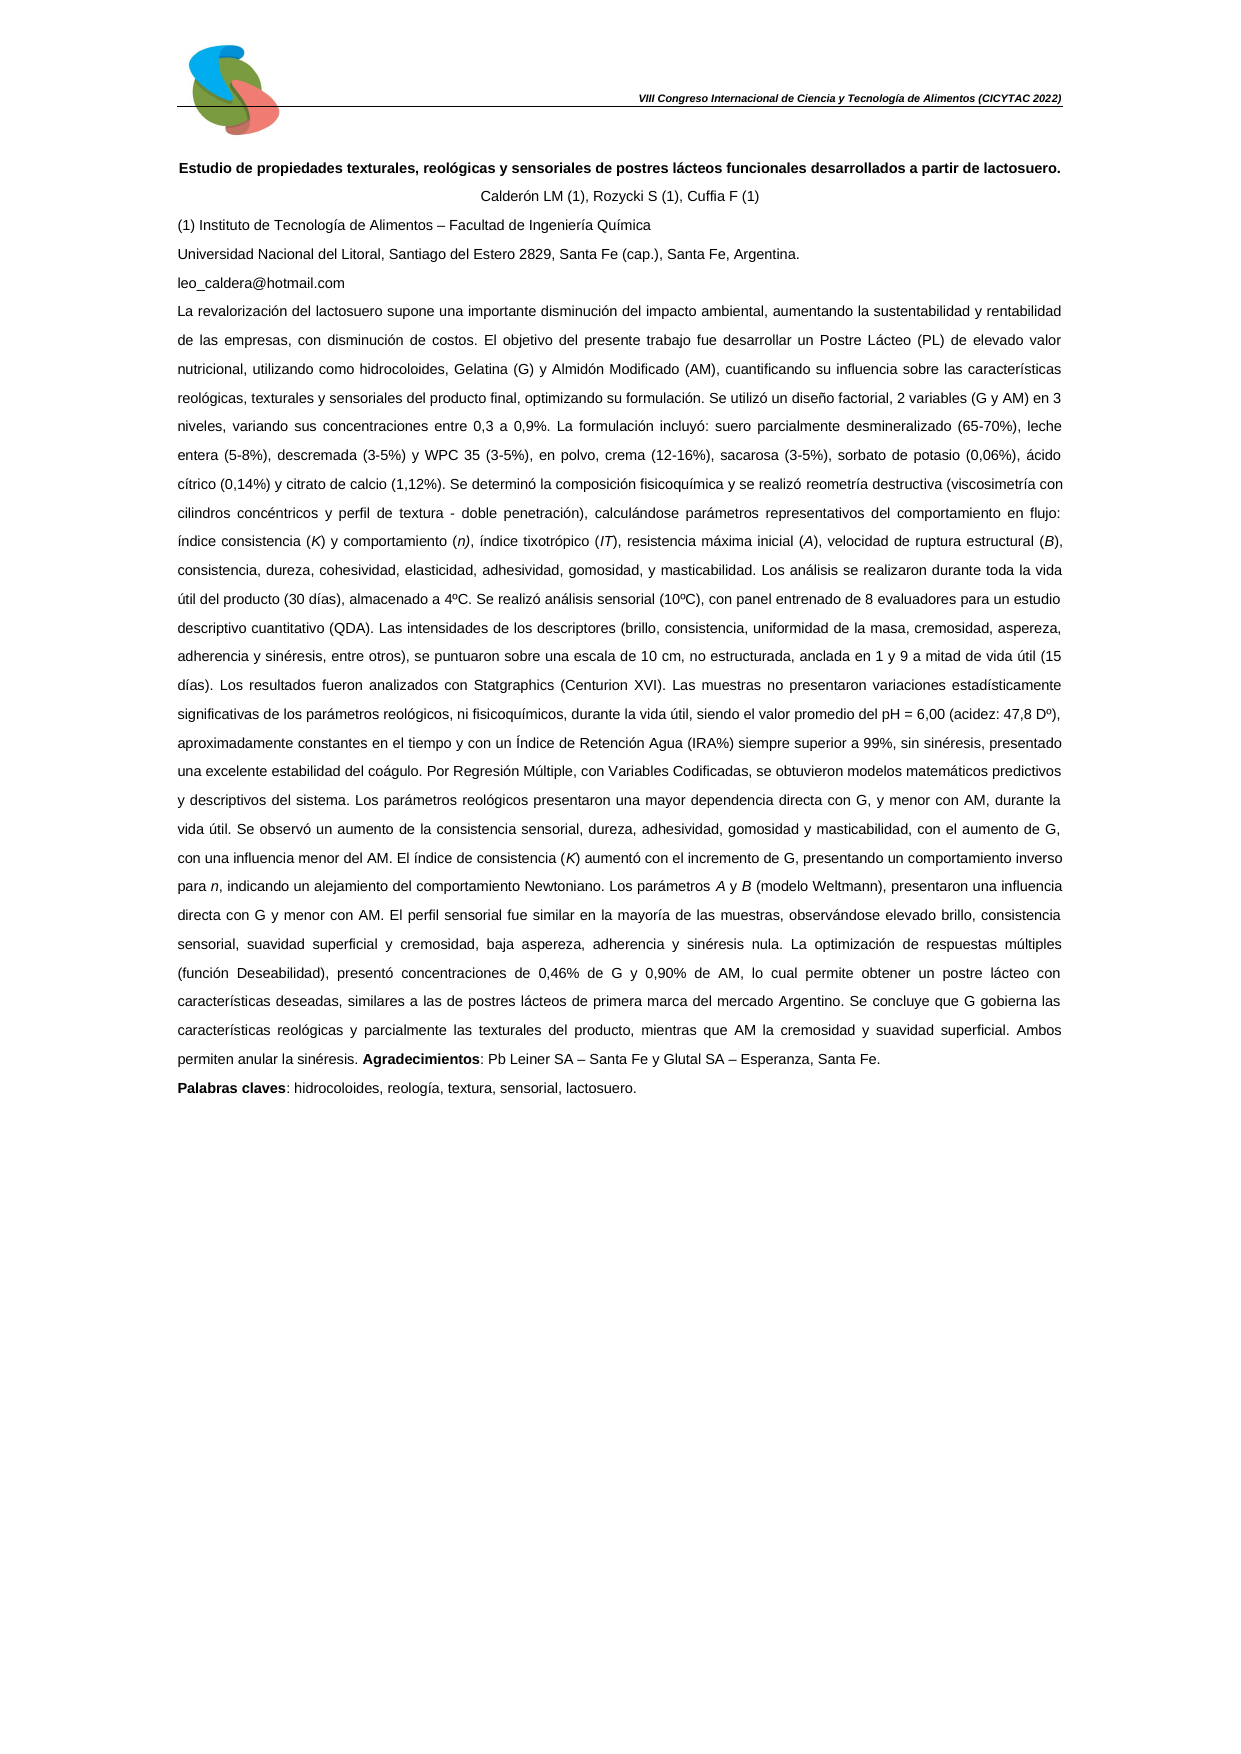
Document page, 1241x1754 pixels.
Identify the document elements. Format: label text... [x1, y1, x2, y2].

text La revalorización del lactosuero supone una importante disminución del impacto ambiental, aumentando la sustentabilidad y rentabilidad de las empresas, con disminución de costos. El objetivo del presente trabajo fue desarrollar un Postre Lácteo (PL) de elevado valor nutricional, utilizando como hidrocoloides, Gelatina (G) y Almidón Modificado (AM), cuantificando su influencia sobre las características reológicas, texturales y sensoriales del producto final, optimizando su formulación. Se utilizó un diseño factorial, 2 variables (G y AM) en 3 niveles, variando sus concentraciones entre 0,3 a 0,9%. La formulación incluyó: suero parcialmente desmineralizado (65-70%), leche entera (5-8%), descremada (3-5%) y WPC 35 (3-5%), en polvo, crema (12-16%), sacarosa (3-5%), sorbato de potasio (0,06%), ácido cítrico (0,14%) y citrato de calcio (1,12%). Se determinó la composición fisicoquímica y se realizó reometría destructiva (viscosimetría con cilindros concéntricos y perfil de textura - doble penetración), calculándose parámetros representativos del comportamiento en flujo: índice consistencia (K) y comportamiento (n), índice tixotrópico (IT), resistencia máxima inicial (A), velocidad de ruptura estructural (B), consistencia, dureza, cohesividad, elasticidad, adhesividad, gomosidad, y masticabilidad. Los análisis se realizaron durante toda la vida útil del producto (30 días), almacenado a 4ºC. Se realizó análisis sensorial (10ºC), con panel entrenado de 8 evaluadores para un estudio descriptivo cuantitativo (QDA). Las intensidades de los descriptores (brillo, consistencia, uniformidad de la masa, cremosidad, aspereza, adherencia y sinéresis, entre otros), se puntuaron sobre una escala de 10 cm, no estructurada, anclada en 1 y 9 a mitad de vida útil (15 días). Los resultados fueron analizados con Statgraphics (Centurion XVI). Las muestras no presentaron variaciones estadísticamente significativas de los parámetros reológicos, ni fisicoquímicos, durante la vida útil, siendo el valor promedio del pH = 6,00 (acidez: 47,8 Dº), aproximadamente constantes en el tiempo y con un Índice de Retención Agua (IRA%) siempre superior a 99%, sin sinéresis, presentado una excelente estabilidad del coágulo. Por Regresión Múltiple, con Variables Codificadas, se obtuvieron modelos matemáticos predictivos y descriptivos del sistema. Los parámetros reológicos presentaron una mayor dependencia directa con G, y menor con AM, durante la vida útil. Se observó un aumento de la consistencia sensorial, dureza, adhesividad, gomosidad y masticabilidad, con el aumento de G, con una influencia menor del AM. El índice de consistencia (K) aumentó con el incremento de G, presentando un comportamiento inverso para n, indicando un alejamiento del comportamiento Newtoniano. Los parámetros A y B (modelo Weltmann), presentaron una influencia directa con G y menor con AM. El perfil sensorial fue similar en la mayoría de las muestras, observándose elevado brillo, consistencia sensorial, suavidad superficial y cremosidad, baja aspereza, adherencia y sinéresis nula. La optimización de respuestas múltiples (función Deseabilidad), presentó concentraciones de 0,46% de G y 0,90% de AM, lo cual permite obtener un postre lácteo con características deseadas, similares a las de postres lácteos de primera marca del mercado Argentino. Se concluye que G gobierna las características reológicas y parcialmente las texturales del producto, mientras que AM la cremosidad y suavidad superficial. Ambos permiten anular la sinéresis. Agradecimientos: Pb Leiner SA – Santa Fe y Glutal SA – Esperanza, Santa Fe. [177, 291, 1063, 1067]
text Universidad Nacional del Litoral, Santiago del Estero 2829, Santa Fe (cap.), Santa Fe, Argentina. [177, 234, 1063, 262]
text Estudio de propiedades texturales, reológicas y sensoriales de postres lácteos funcionales desarrollados a partir de lactosuero. [177, 147, 1063, 176]
text Palabras claves: hidrocoloides, reología, textura, sensorial, lactosuero. [177, 1067, 1063, 1096]
picture [178, 107, 289, 146]
picture [178, 37, 289, 106]
text Calderón LM (1), Rozycki S (1), Cuffia F (1) [177, 176, 1063, 205]
text leo_caldera@hotmail.com [177, 262, 1063, 291]
text (1) Instituto de Tecnología de Alimentos – Facultad de Ingeniería Química [177, 205, 1063, 234]
